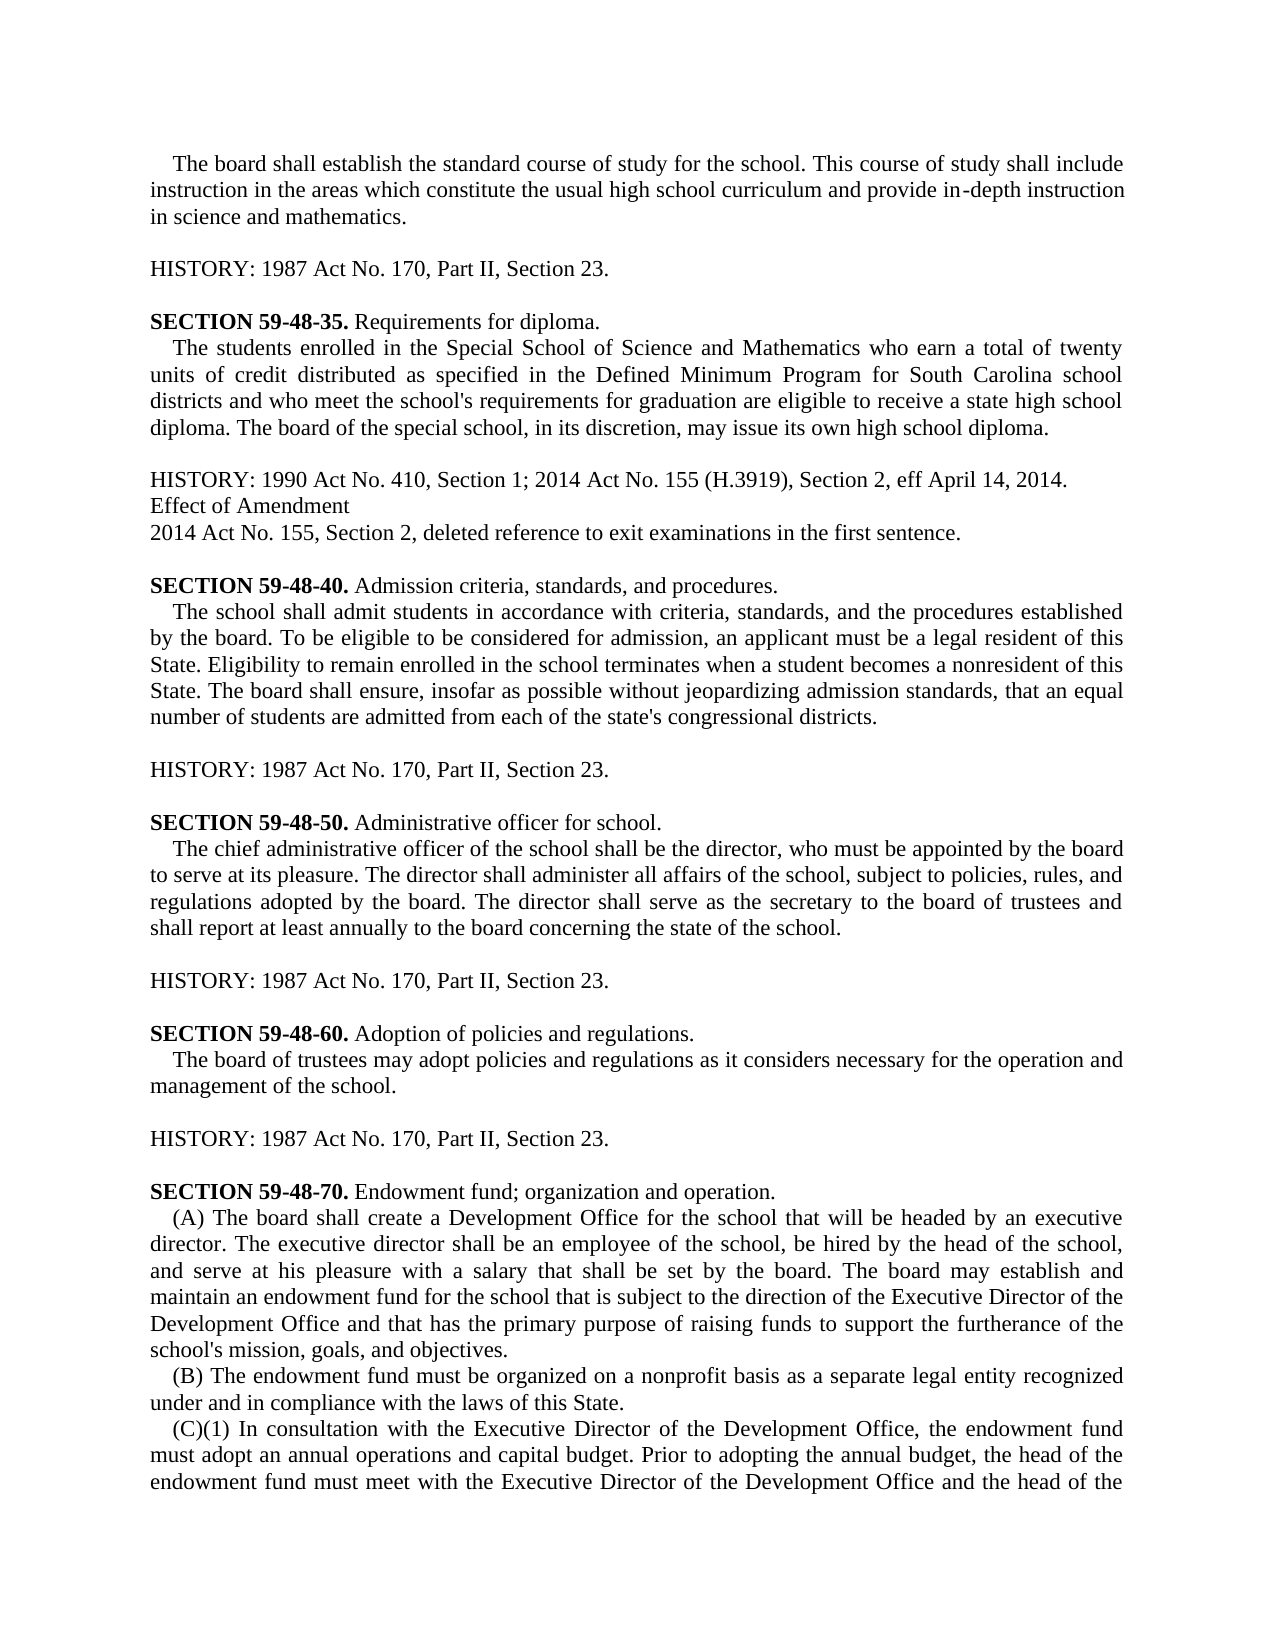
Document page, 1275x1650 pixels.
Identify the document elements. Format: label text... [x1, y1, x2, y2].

text SECTION 59-48-50. Administrative officer for school. [150, 809, 1125, 835]
text The board of trustees may adopt policies and regulations as it considers necessary for the operation and management of the school. [150, 1046, 1125, 1099]
text Effect of Amendment [150, 493, 1125, 519]
text The chief administrative officer of the school shall be the director, who must be appointed by the board to serve at its pleasure. The director shall administer all affairs of the school, subject to policies, rules, and regulations adopted by the board. The director shall serve as the secretary to the board of trustees and shall report at least annually to the board concerning the state of the school. [150, 835, 1125, 941]
text The school shall admit students in accordance with criteria, standards, and the procedures established by the board. To be eligible to be considered for admission, an applicant must be a legal resident of this State. Eligibility to remain enrolled in the school terminates when a student becomes a nonresident of this State. The board shall ensure, insofar as possible without jeopardizing admission standards, that an equal number of students are admitted from each of the state's congressional districts. [150, 598, 1125, 730]
text HISTORY: 1987 Act No. 170, Part II, Section 23. [150, 1125, 1125, 1151]
text SECTION 59-48-35. Requirements for diploma. [150, 308, 1125, 334]
text HISTORY: 1987 Act No. 170, Part II, Section 23. [150, 967, 1125, 993]
text HISTORY: 1987 Act No. 170, Part II, Section 23. [150, 255, 1125, 282]
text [150, 1415, 1125, 1494]
text HISTORY: 1990 Act No. 410, Section 1; 2014 Act No. 155 (H.3919), Section 2, eff April 14, 2014. [150, 466, 1125, 493]
text (A) The board shall create a Development Office for the school that will be headed by an executive director. The executive director shall be an employee of the school, be hired by the head of the school, and serve at his pleasure with a salary that shall be set by the board. The board may establish and maintain an endowment fund for the school that is subject to the direction of the Executive Director of the Development Office and that has the primary purpose of raising funds to support the furtherance of the school's mission, goals, and objectives. [150, 1204, 1125, 1362]
text SECTION 59-48-60. Adoption of policies and regulations. [150, 1020, 1125, 1046]
text SECTION 59-48-40. Admission criteria, standards, and procedures. [150, 572, 1125, 598]
text 2014 Act No. 155, Section 2, deleted reference to exit examinations in the first sentence. [150, 519, 1125, 545]
text The students enrolled in the Special School of Science and Mathematics who earn a total of twenty units of credit distributed as specified in the Defined Minimum Program for South Carolina school districts and who meet the school's requirements for graduation are eligible to receive a state high school diploma. The board of the special school, in its discretion, may issue its own high school diploma. [150, 334, 1125, 440]
text The board shall establish the standard course of study for the school. This course of study shall include instruction in the areas which constitute the usual high school curriculum and provide in-depth instruction in science and mathematics. [150, 150, 1125, 229]
text (B) The endowment fund must be organized on a nonprofit basis as a separate legal entity recognized under and in compliance with the laws of this State. [150, 1362, 1125, 1415]
text SECTION 59-48-70. Endowment fund; organization and operation. [150, 1178, 1125, 1204]
text HISTORY: 1987 Act No. 170, Part II, Section 23. [150, 756, 1125, 782]
